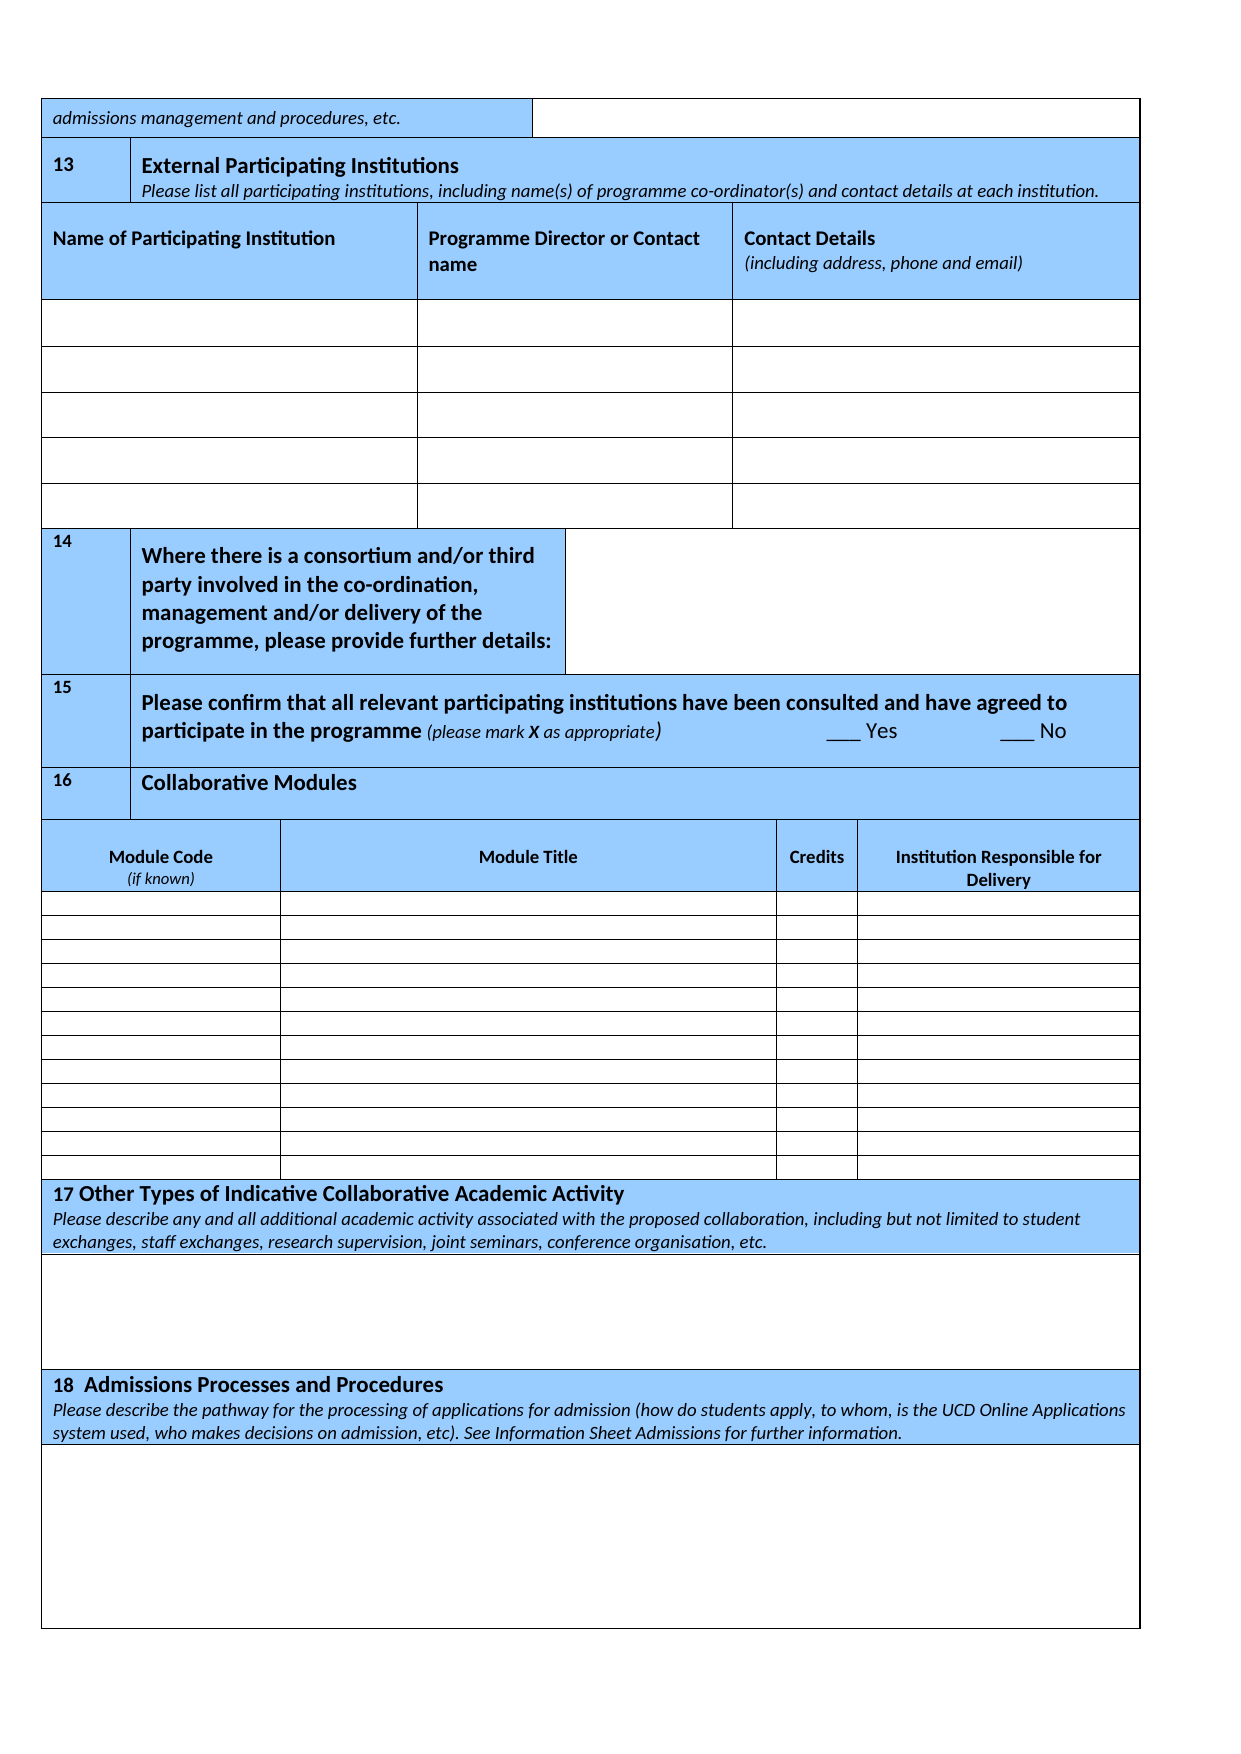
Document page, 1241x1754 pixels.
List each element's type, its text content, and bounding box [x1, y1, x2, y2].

table_cell [533, 99, 1139, 137]
table_cell Where there is a consortium and/or third party involved in the co-ordination, management and/or delivery of the programme, please provide further details: [131, 529, 565, 674]
table_cell Module Code (if known) [42, 820, 280, 891]
table_cell Module Title [281, 820, 776, 891]
table_cell Name of Participating Institution [42, 203, 417, 299]
table_cell 16 [42, 768, 130, 819]
table_cell [858, 940, 1139, 963]
table_cell [858, 1036, 1139, 1059]
table_cell [281, 1108, 776, 1131]
table_cell [777, 1108, 857, 1131]
table_cell [281, 916, 776, 939]
table_cell [777, 964, 857, 987]
table_cell [281, 1084, 776, 1107]
table_cell Please confirm that all relevant participating institutions have been consulted and have agreed to participate in the programme (please mark X as appropriate) ___ Yes ___ No [131, 675, 1139, 767]
table_cell [858, 988, 1139, 1011]
table_cell [858, 1012, 1139, 1035]
table_cell 15 [42, 675, 130, 767]
table_cell Credits [777, 820, 857, 891]
table_cell 17 Other Types of Indicative Collaborative Academic Activity Please describe any and all additional academic activity associated with the proposed collaboration, including but not limited to student exchanges, staff exchanges, research supervision, joint seminars, conference organisation, etc. [42, 1180, 1139, 1253]
table_cell [281, 892, 776, 915]
table_cell [777, 1060, 857, 1083]
table_cell [777, 892, 857, 915]
table_cell [733, 393, 1139, 437]
table_cell [42, 1036, 280, 1059]
table_cell [777, 1132, 857, 1154]
table_cell 13 [42, 138, 130, 202]
table_cell [733, 484, 1139, 528]
table_cell [42, 438, 417, 482]
table_cell [858, 1156, 1139, 1178]
table_cell [42, 964, 280, 987]
table_cell 14 [42, 529, 130, 674]
table_cell [281, 964, 776, 987]
table_cell [418, 484, 732, 528]
table_cell [42, 892, 280, 915]
table_cell [42, 1084, 280, 1107]
table_cell [281, 988, 776, 1011]
table_cell [777, 1036, 857, 1059]
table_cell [42, 99, 532, 137]
table_cell [777, 1084, 857, 1107]
table_cell [418, 393, 732, 437]
table_cell [858, 1060, 1139, 1083]
table_cell [281, 1012, 776, 1035]
table_cell [42, 940, 280, 963]
table_cell [42, 1132, 280, 1154]
table_cell [42, 393, 417, 437]
table_cell [42, 300, 417, 346]
table_cell [777, 988, 857, 1011]
table_cell [733, 347, 1139, 392]
table_cell [418, 347, 732, 392]
table_cell [566, 529, 1139, 674]
table_cell [42, 1445, 1139, 1628]
table_cell [777, 940, 857, 963]
table_cell [42, 1060, 280, 1083]
table_cell [733, 300, 1139, 346]
table_cell [42, 1108, 280, 1131]
table_cell [777, 916, 857, 939]
table_cell [42, 1156, 280, 1178]
table_cell [418, 438, 732, 482]
table_cell [733, 438, 1139, 482]
table_cell [281, 1060, 776, 1083]
table_cell [42, 1012, 280, 1035]
table_cell [281, 940, 776, 963]
table_cell [858, 892, 1139, 915]
table_cell [858, 1108, 1139, 1131]
table_cell [858, 1132, 1139, 1154]
table_cell [281, 1132, 776, 1154]
table_cell Institution Responsible for Delivery [858, 820, 1139, 891]
table_cell [42, 988, 280, 1011]
table_cell [858, 916, 1139, 939]
table_cell Collaborative Modules [131, 768, 1139, 819]
table_cell 18 Admissions Processes and Procedures Please describe the pathway for the processing of applications for admission (how do students apply, to whom, is the UCD Online Applications system used, who makes decisions on admission, etc). See Information Sheet Admissions for further information. [42, 1370, 1139, 1444]
table_cell [42, 1255, 1139, 1369]
table_cell External Participating Institutions Please list all participating institutions, including name(s) of programme co-ordinator(s) and contact details at each institution. [131, 138, 1139, 202]
table_cell [281, 1036, 776, 1059]
table_cell [858, 964, 1139, 987]
table_cell [858, 1084, 1139, 1107]
table_cell [281, 1156, 776, 1178]
table_cell [42, 916, 280, 939]
table_cell Contact Details (including address, phone and email) [733, 203, 1139, 299]
table_cell [777, 1156, 857, 1178]
table_cell [418, 300, 732, 346]
table_cell [777, 1012, 857, 1035]
table_cell Programme Director or Contact name [418, 203, 732, 299]
table_cell [42, 347, 417, 392]
table_cell [42, 484, 417, 528]
